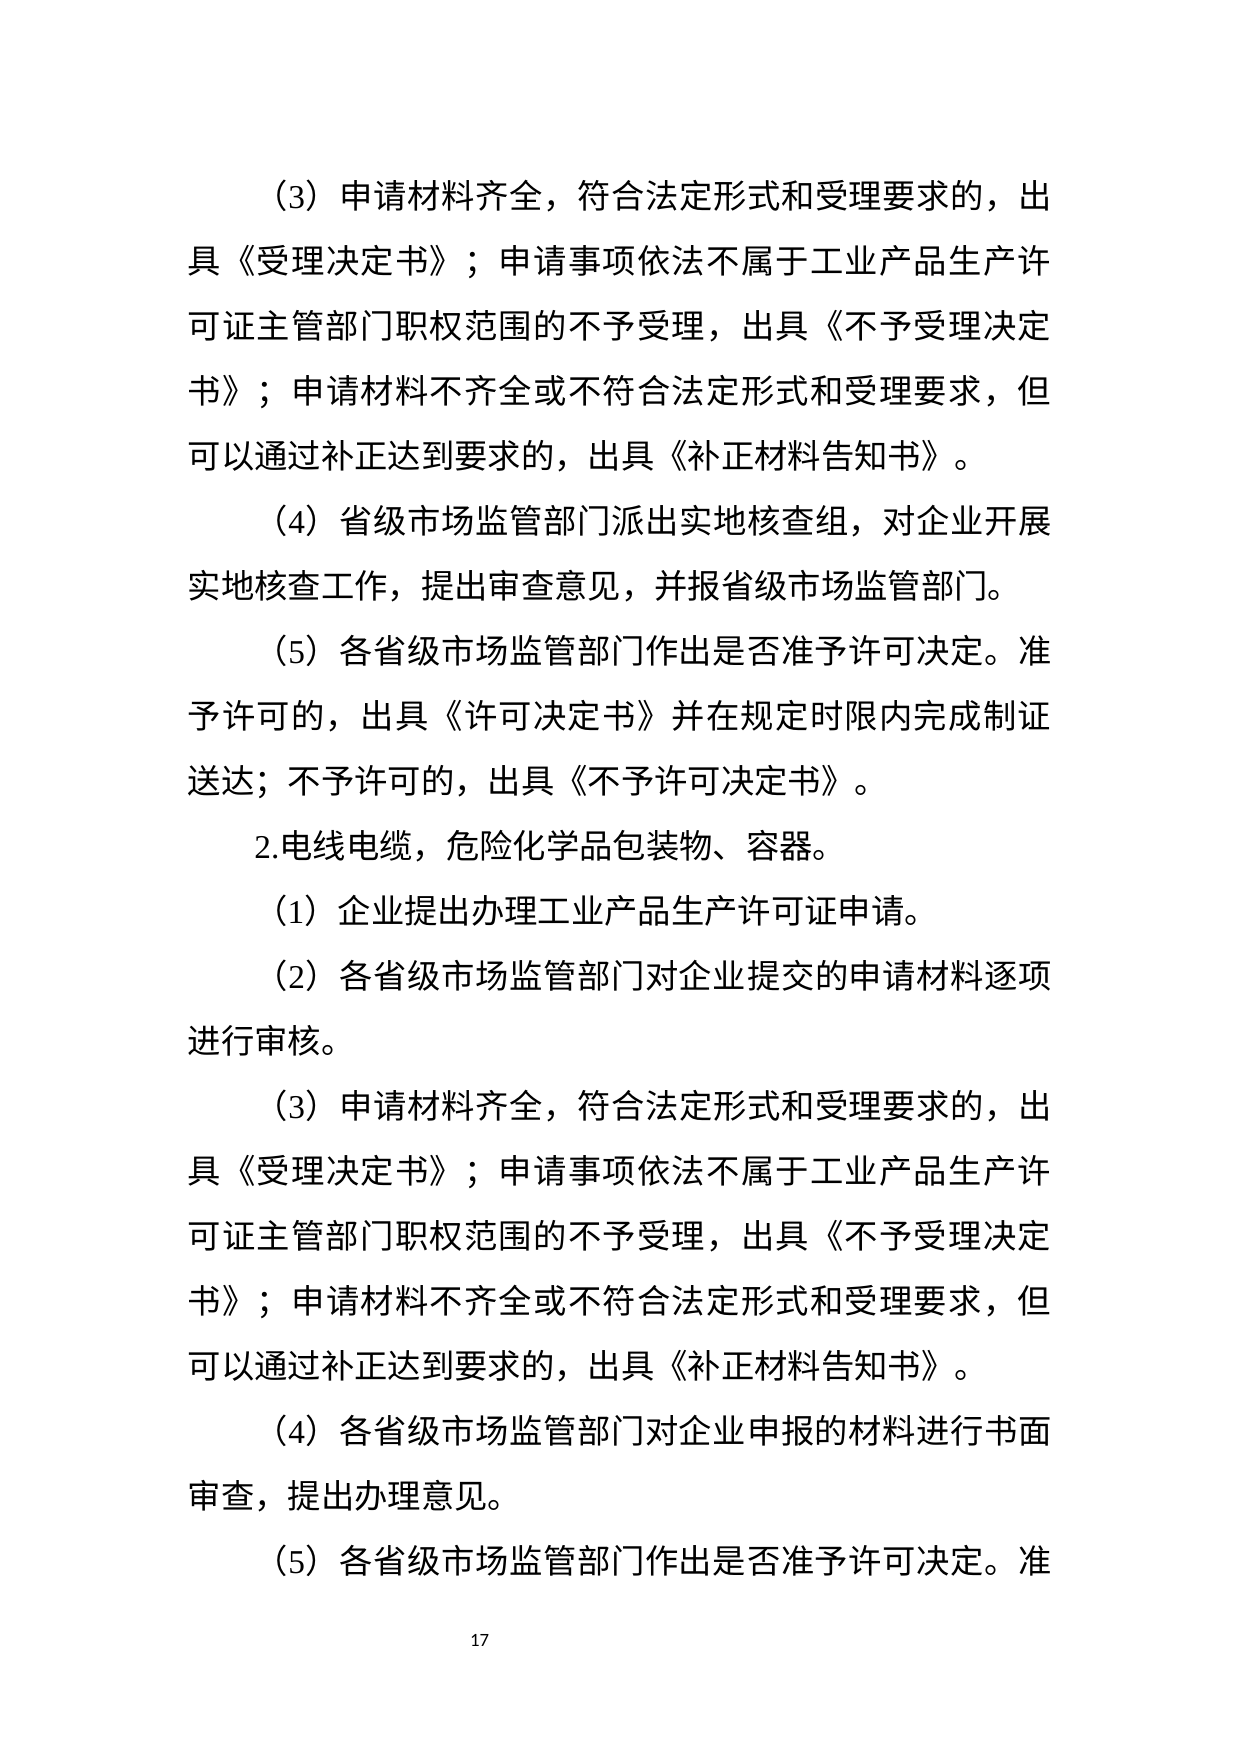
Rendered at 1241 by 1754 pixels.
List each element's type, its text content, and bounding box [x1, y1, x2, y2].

text 2.电线电缆，危险化学品包装物、容器。 [187, 812, 1053, 877]
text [187, 1527, 1053, 1592]
text （5）各省级市场监管部门作出是否准予许可决定。准予许可的，出具《许可决定书》并在规定时限内完成制证、送达；不予许可的，出具《不予许可决定书》。 [187, 617, 1053, 812]
text （2）各省级市场监管部门对企业提交的申请材料逐项进行审核。 [187, 942, 1053, 1072]
text （1）企业提出办理工业产品生产许可证申请。 [187, 877, 1053, 942]
text （4）省级市场监管部门派出实地核查组，对企业开展实地核查工作，提出审查意见，并报省级市场监管部门。 [187, 487, 1053, 617]
text （3）申请材料齐全，符合法定形式和受理要求的，出具《受理决定书》；申请事项依法不属于工业产品生产许可证主管部门职权范围的不予受理，出具《不予受理决定书》；申请材料不齐全或不符合法定形式和受理要求，但可以通过补正达到要求的，出具《补正材料告知书》。 [187, 162, 1053, 487]
text （4）各省级市场监管部门对企业申报的材料进行书面审查，提出办理意见。 [187, 1397, 1053, 1527]
text （3）申请材料齐全，符合法定形式和受理要求的，出具《受理决定书》；申请事项依法不属于工业产品生产许可证主管部门职权范围的不予受理，出具《不予受理决定书》；申请材料不齐全或不符合法定形式和受理要求，但可以通过补正达到要求的，出具《补正材料告知书》。 [187, 1072, 1053, 1397]
